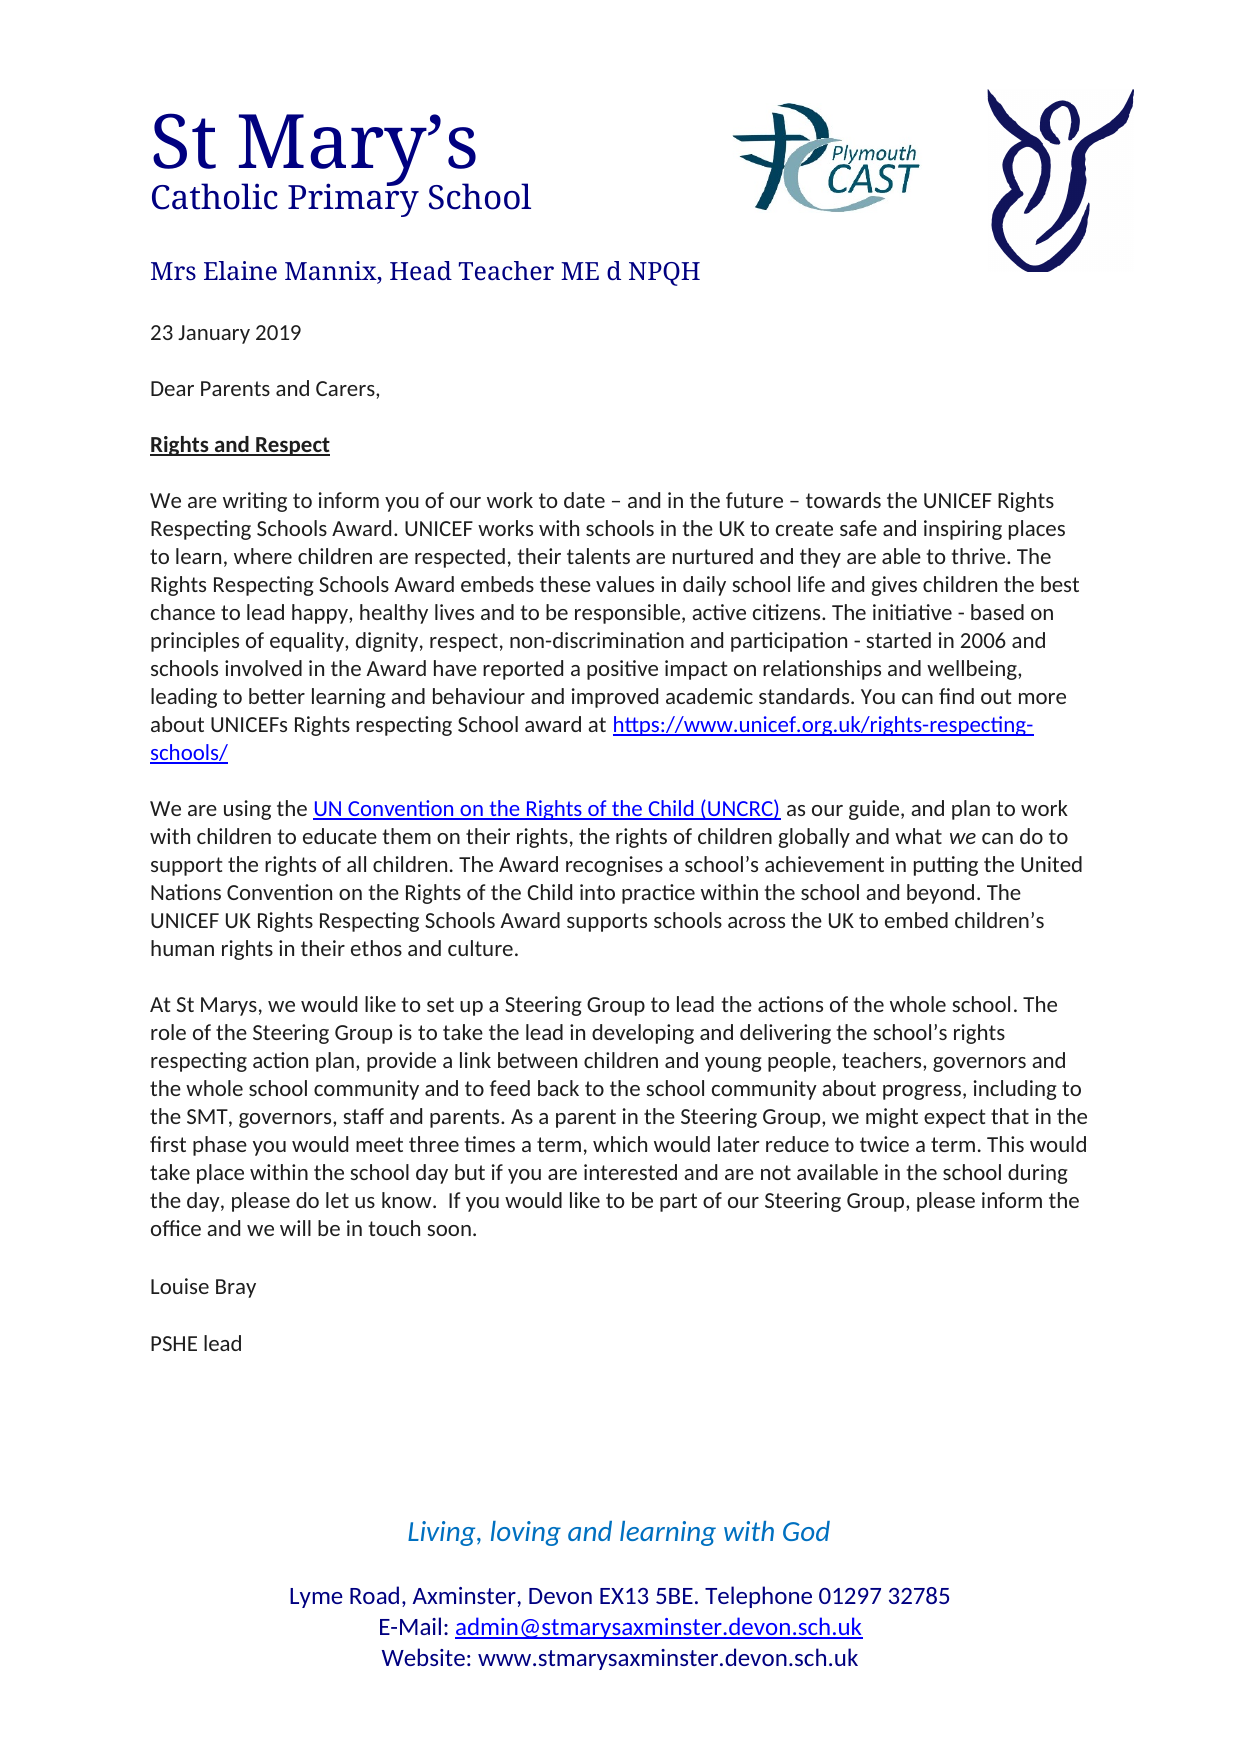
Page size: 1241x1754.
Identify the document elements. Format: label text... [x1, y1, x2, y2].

text PSHE lead [150, 1329, 1090, 1357]
picture [732, 103, 932, 213]
picture [987, 89, 1134, 271]
text Rights and Respect [150, 430, 1090, 458]
text Louise Bray [150, 1272, 1090, 1300]
text We are writing to inform you of our work to date – and in the future – towards the UNICEF Rights Respecting Schools Award. UNICEF works with schools in the UK to create safe and inspiring places to learn, where children are respected, their talents are nurtured and they are able to thrive. The Rights Respecting Schools Award embeds these values in daily school life and gives children the best chance to lead happy, healthy lives and to be responsible, active citizens. The initiative - based on principles of equality, dignity, respect, non-discrimination and participation - started in 2006 and schools involved in the Award have reported a positive impact on relationships and wellbeing, leading to better learning and behaviour and improved academic standards. You can find out more about UNICEFs Rights respecting School award at https://www.unicef.org.uk/rights-respecting-schools/ [150, 486, 1090, 766]
text 23 January 2019 [150, 318, 1090, 346]
text At St Marys, we would like to set up a Steering Group to lead the actions of the whole school. The role of the Steering Group is to take the lead in developing and delivering the school’s rights respecting action plan, provide a link between children and young people, teachers, governors and the whole school community and to feed back to the school community about progress, including to the SMT, governors, staff and parents. As a parent in the Steering Group, we might expect that in the first phase you would meet three times a term, which would later reduce to twice a term. This would take place within the school day but if you are interested and are not available in the school during the day, please do let us know. If you would like to be part of our Steering Group, please inform the office and we will be in touch soon. [150, 990, 1090, 1243]
text Dear Parents and Carers, [150, 374, 1090, 402]
text We are using the UN Convention on the Rights of the Child (UNCRC) as our guide, and plan to work with children to educate them on their rights, the rights of children globally and what we can do to support the rights of all children. The Award recognises a school’s achievement in putting the United Nations Convention on the Rights of the Child into practice within the school and beyond. The UNICEF UK Rights Respecting Schools Award supports schools across the UK to embed children’s human rights in their ethos and culture. [150, 794, 1090, 962]
